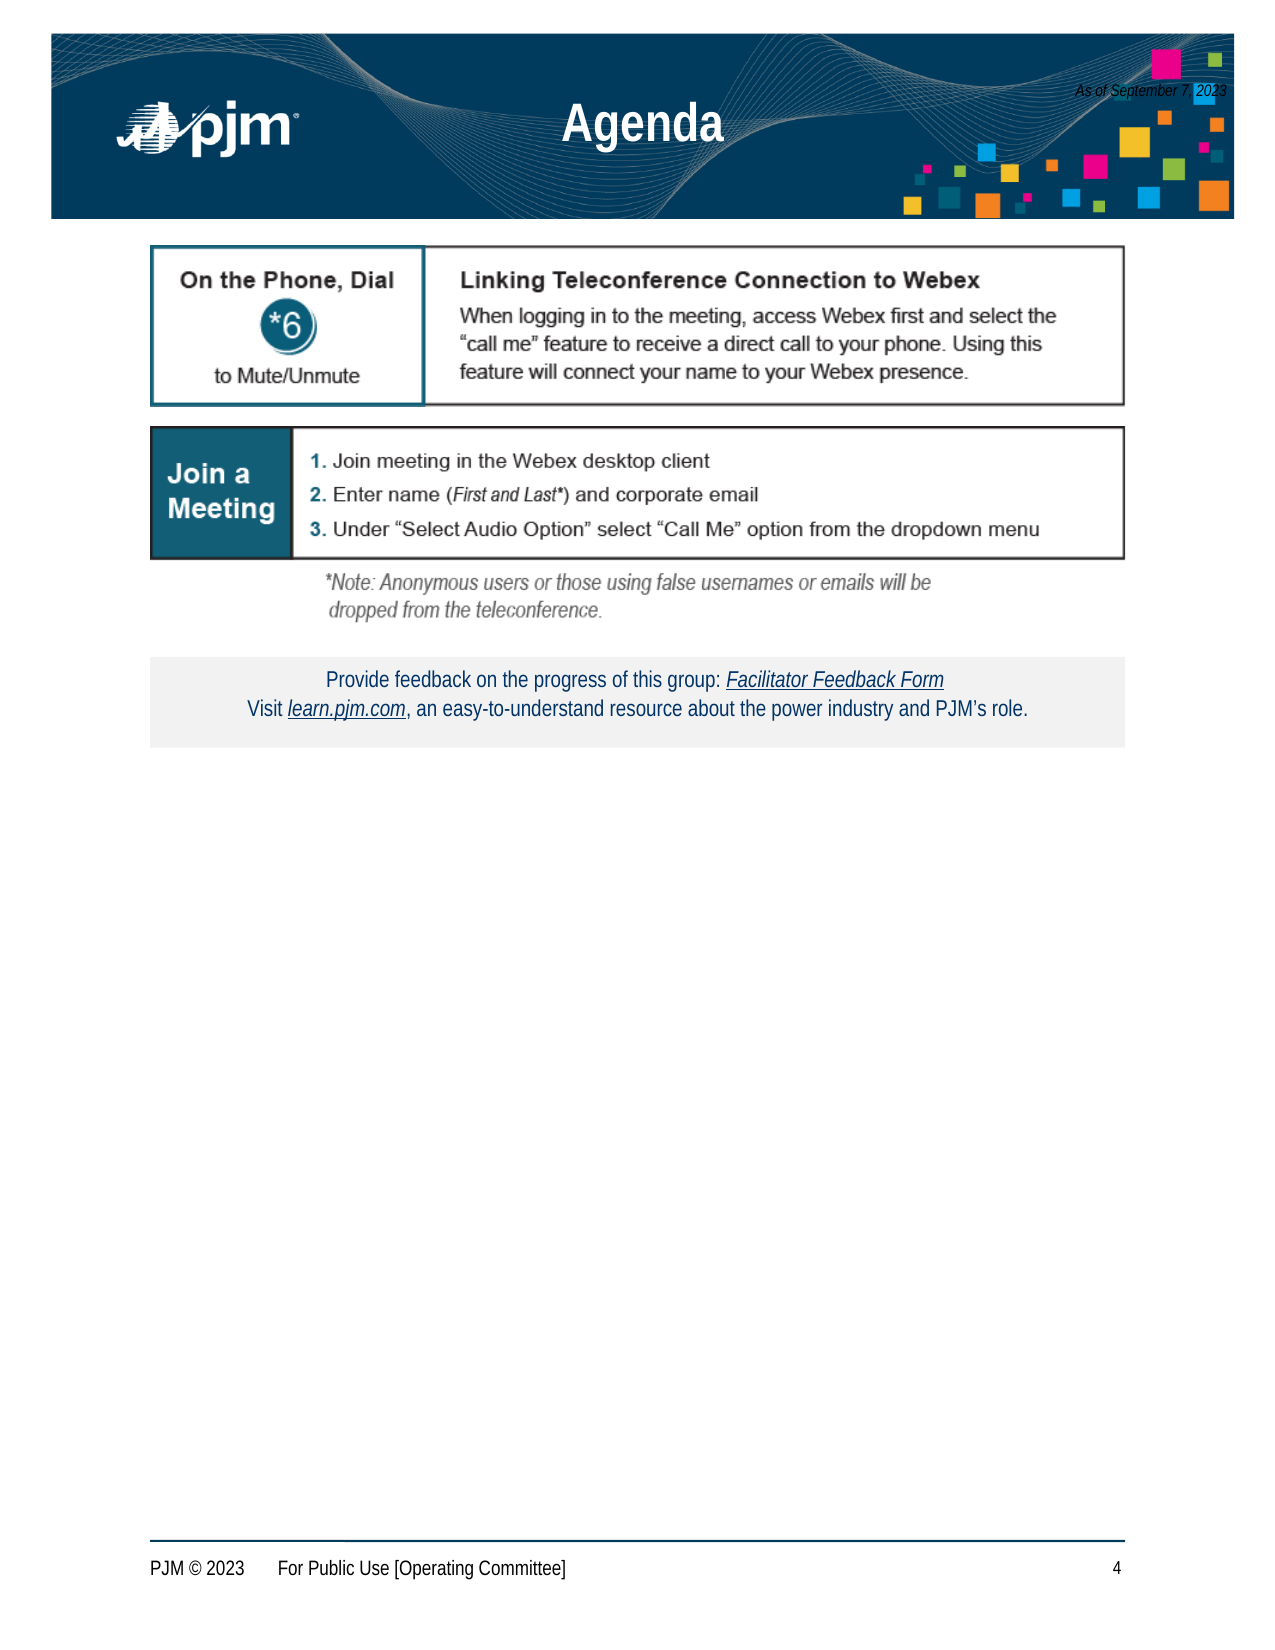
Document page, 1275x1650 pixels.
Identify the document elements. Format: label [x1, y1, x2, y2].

picture [150, 245, 1125, 407]
picture [51, 32, 1235, 219]
picture [150, 426, 1125, 626]
